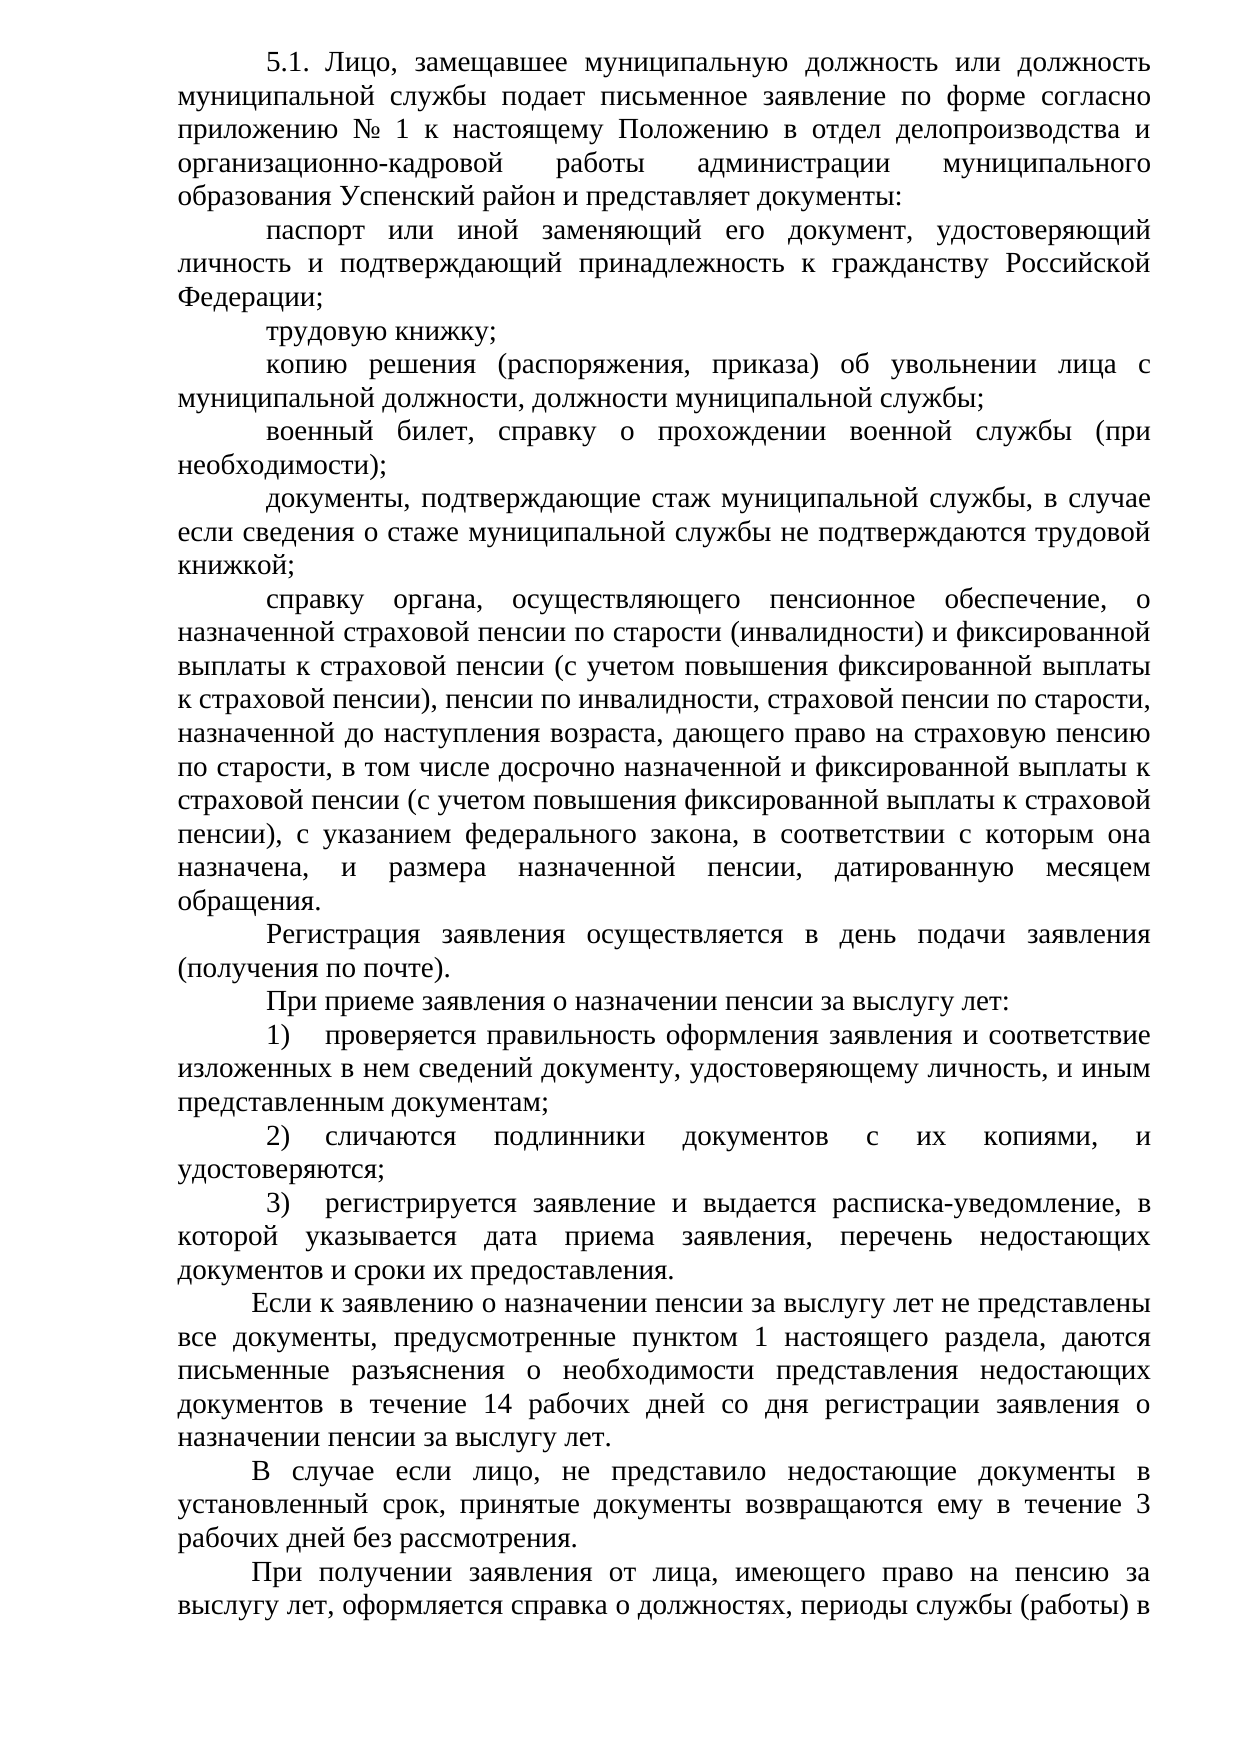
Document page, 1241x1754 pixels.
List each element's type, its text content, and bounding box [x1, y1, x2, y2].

list При приеме заявления о назначении пенсии за выслугу лет: [177, 983, 1152, 1017]
list копию решения (распоряжения, приказа) об увольнении лица с муниципальной должности, должности муниципальной службы; [177, 346, 1152, 413]
list проверяется правильность оформления заявления и соответствие изложенных в нем сведений документу, удостоверяющему личность, и иным представленным документам; [177, 1017, 1152, 1118]
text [177, 1554, 1152, 1621]
text В случае если лицо, не представило недостающие документы в установленный срок, принятые документы возвращаются ему в течение 3 рабочих дней без рассмотрения. [177, 1453, 1152, 1554]
list сличаются подлинники документов с их копиями, и удостоверяются; [177, 1118, 1152, 1185]
text Если к заявлению о назначении пенсии за выслугу лет не представлены все документы, предусмотренные пунктом 1 настоящего раздела, даются письменные разъяснения о необходимости представления недостающих документов в течение 14 рабочих дней со дня регистрации заявления о назначении пенсии за выслугу лет. [177, 1285, 1152, 1453]
list военный билет, справку о прохождении военной службы (при необходимости); [177, 413, 1152, 480]
list регистрируется заявление и выдается расписка-уведомление, в которой указывается дата приема заявления, перечень недостающих документов и сроки их предоставления. [177, 1185, 1152, 1285]
list Лицо, замещавшее муниципальную должность или должность муниципальной службы подает письменное заявление по форме согласно приложению № 1 к настоящему Положению в отдел делопроизводства и организационно-кадровой работы администрации муниципального образования Успенский район и представляет документы: [177, 44, 1152, 212]
list документы, подтверждающие стаж муниципальной службы, в случае если сведения о стаже муниципальной службы не подтверждаются трудовой книжкой; [177, 480, 1152, 581]
list справку органа, осуществляющего пенсионное обеспечение, о назначенной страховой пенсии по старости (инвалидности) и фиксированной выплаты к страховой пенсии (с учетом повышения фиксированной выплаты к страховой пенсии), пенсии по инвалидности, страховой пенсии по старости, назначенной до наступления возраста, дающего право на страховую пенсию по старости, в том числе досрочно назначенной и фиксированной выплаты к страховой пенсии (с учетом повышения фиксированной выплаты к страховой пенсии), с указанием федерального закона, в соответствии с которым она назначена, и размера назначенной пенсии, датированную месяцем обращения. [177, 581, 1152, 916]
list Регистрация заявления осуществляется в день подачи заявления (получения по почте). [177, 916, 1152, 983]
list трудовую книжку; [266, 313, 1152, 346]
list паспорт или иной заменяющий его документ, удостоверяющий личность и подтверждающий принадлежность к гражданству Российской Федерации; [177, 212, 1152, 313]
